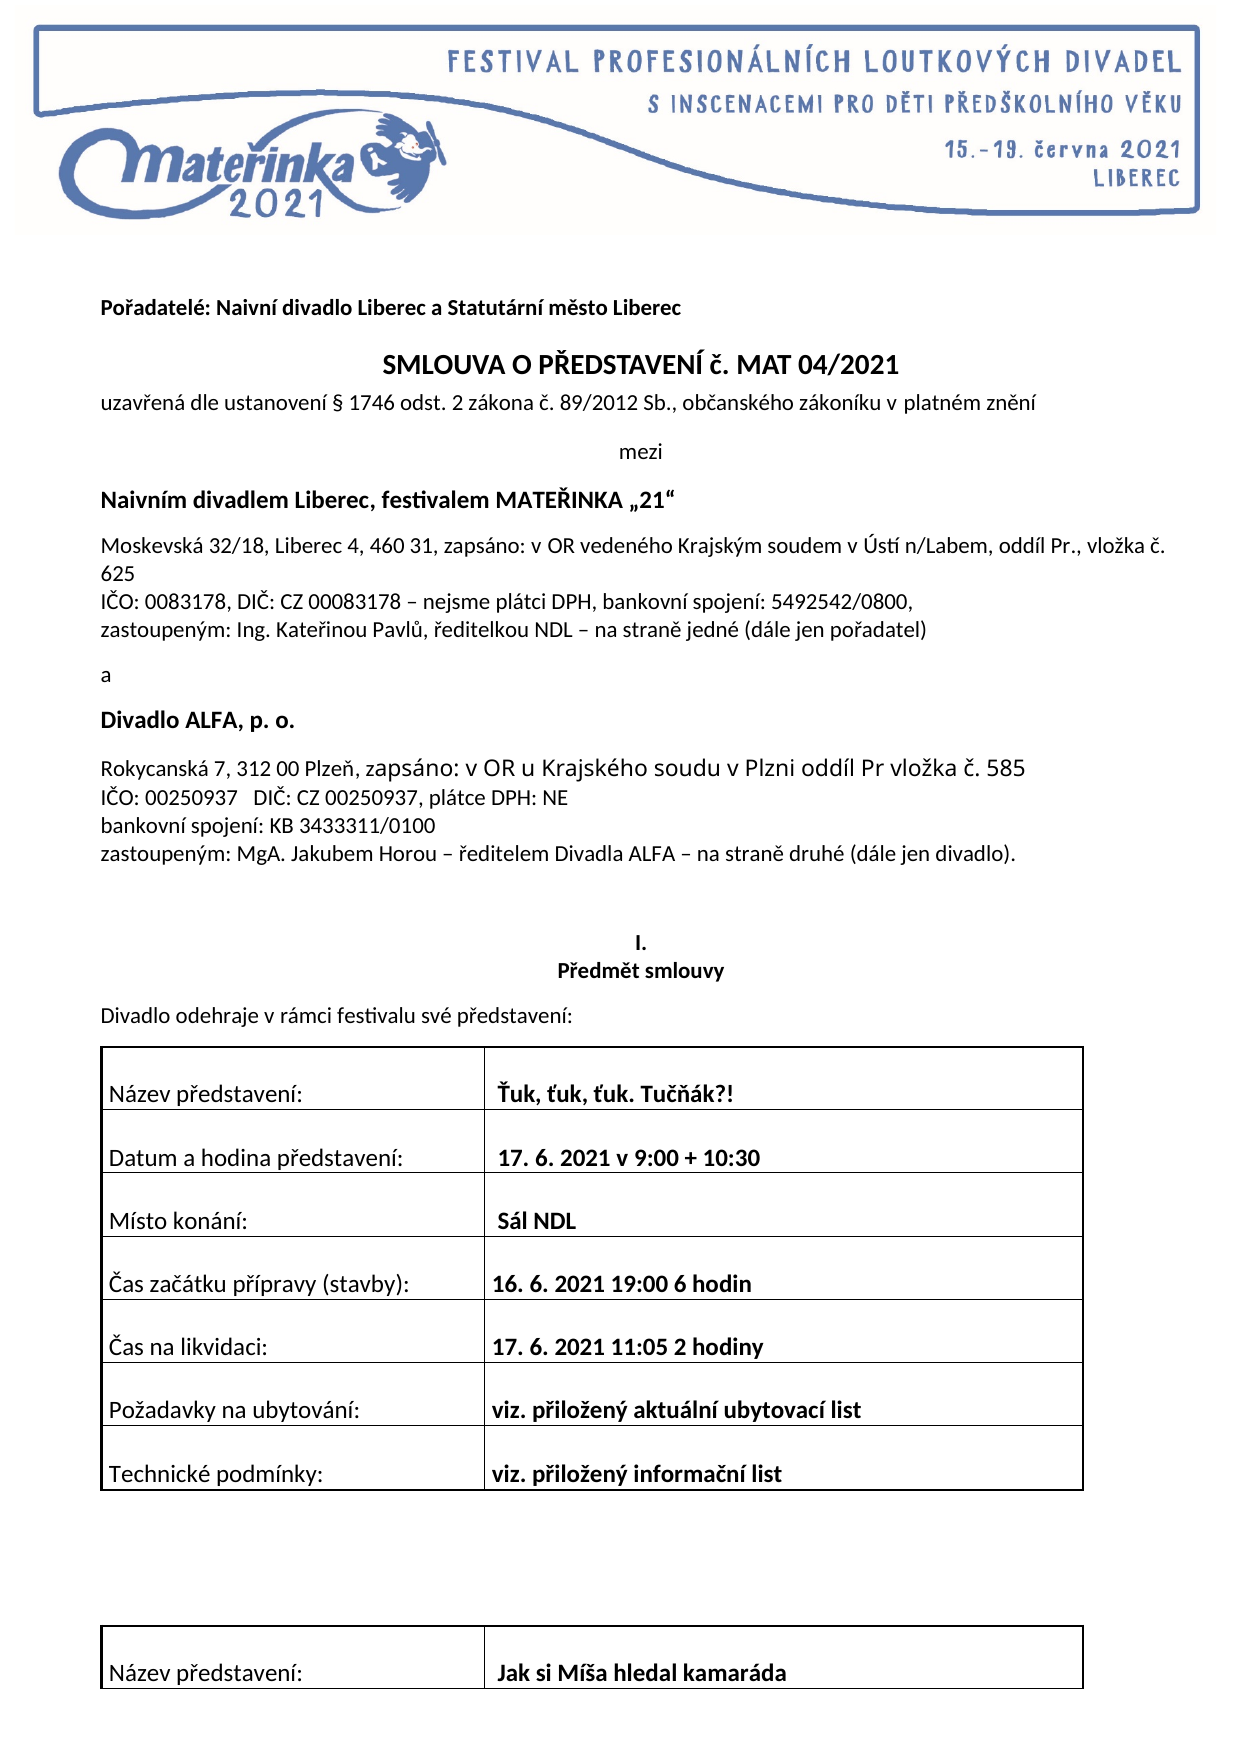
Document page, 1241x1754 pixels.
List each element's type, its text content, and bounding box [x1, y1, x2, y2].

text IČO: 00250937 DIČ: CZ 00250937, plátce DPH: NE bankovní spojení: KB 3433311/0100 zastoupeným: MgA. Jakubem Horou – ředitelem Divadla ALFA – na straně druhé (dále jen divadlo). [100, 783, 1181, 867]
text Rokycanská 7, 312 00 Plzeň, zapsáno: v OR u Krajského soudu v Plzni oddíl Pr vložka č. 585 [100, 752, 1181, 783]
table_cell 16. 6. 2021 19:00 6 hodin [485, 1237, 1082, 1299]
text I. Předmět smlouvy [100, 928, 1181, 984]
text Divadlo ALFA, p. o. [100, 704, 1181, 735]
table_cell Požadavky na ubytování: [103, 1363, 484, 1425]
table_header Ťuk, ťuk, ťuk. Tučňák?! [485, 1048, 1082, 1109]
text uzavřená dle ustanovení § 1746 odst. 2 zákona č. 89/2012 Sb., občanského zákoníku v platném znění [100, 388, 1181, 416]
table_cell 17. 6. 2021 11:05 2 hodiny [485, 1300, 1082, 1362]
table_header Název představení: [103, 1627, 484, 1688]
table_cell Datum a hodina představení: [103, 1110, 484, 1172]
picture [14, 5, 1217, 235]
text Naivním divadlem Liberec, festivalem MATEŘINKA „21“ [100, 484, 1181, 514]
text Moskevská 32/18, Liberec 4, 460 31, zapsáno: v OR vedeného Krajským soudem v Ústí n/Labem, oddíl Pr., vložka č. 625 IČO: 0083178, DIČ: CZ 00083178 – nejsme plátci DPH, bankovní spojení: 5492542/0800, zastoupeným: Ing. Kateřinou Pavlů, ředitelkou NDL – na straně jedné (dále jen pořadatel) [100, 531, 1181, 643]
table_cell viz. přiložený aktuální ubytovací list [485, 1363, 1082, 1425]
table_header Název představení: [103, 1048, 484, 1109]
table_cell Čas začátku přípravy (stavby): [103, 1237, 484, 1299]
text mezi [100, 437, 1181, 465]
table_cell Technické podmínky: [103, 1426, 484, 1488]
text a [100, 660, 1181, 688]
table_cell 17. 6. 2021 v 9:00 + 10:30 [485, 1110, 1082, 1172]
table_header Jak si Míša hledal kamaráda [485, 1627, 1082, 1688]
table_cell Čas na likvidaci: [103, 1300, 484, 1362]
subtitle SMLOUVA O PŘEDSTAVENÍ č. MAT 04/2021 [100, 346, 1181, 382]
table_cell viz. přiložený informační list [485, 1426, 1082, 1488]
text Pořadatelé: Naivní divadlo Liberec a Statutární město Liberec [100, 293, 1181, 321]
text Divadlo odehraje v rámci festivalu své představení: [100, 1001, 1181, 1029]
table_cell Sál NDL [485, 1173, 1082, 1236]
table_cell Místo konání: [103, 1173, 484, 1236]
